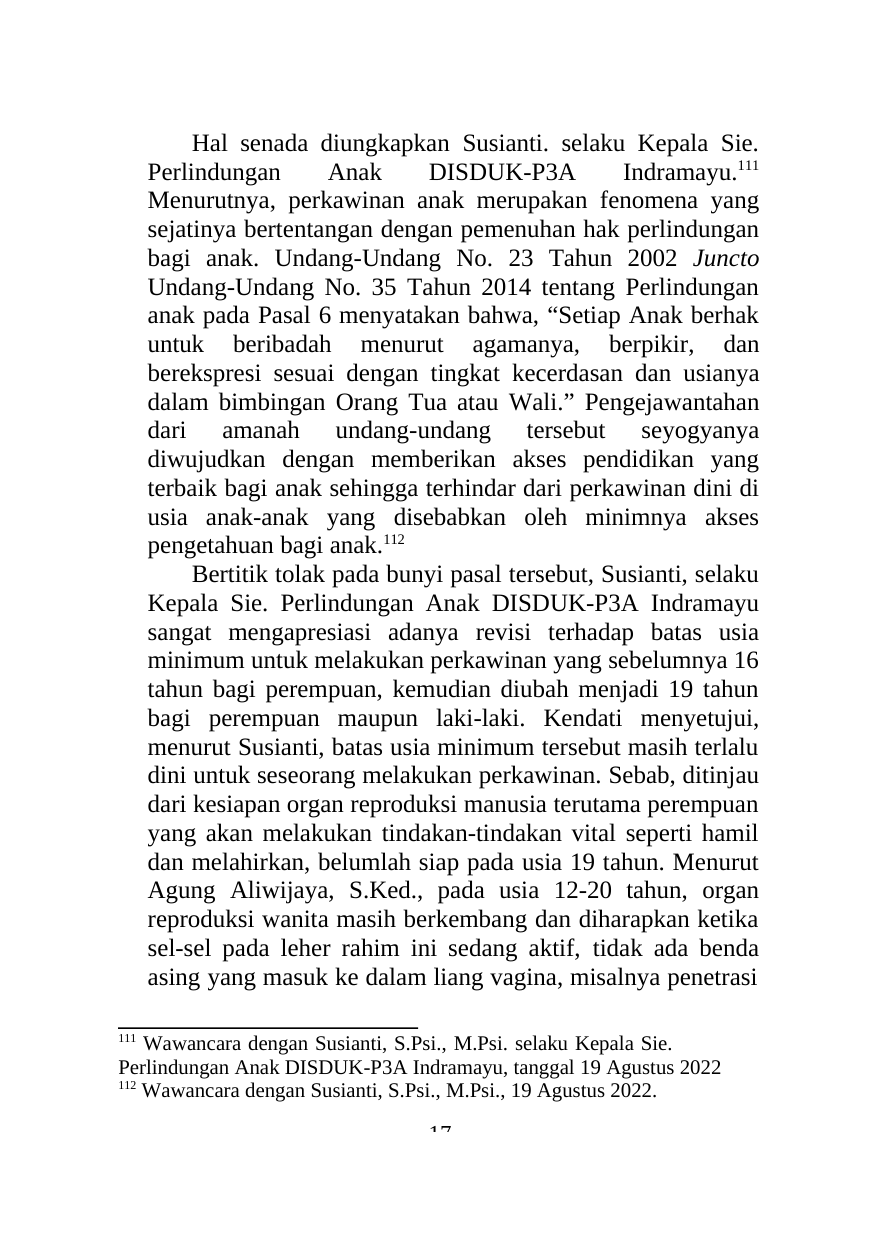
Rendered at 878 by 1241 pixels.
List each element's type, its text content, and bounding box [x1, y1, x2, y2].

text Bertitik tolak pada bunyi pasal tersebut, Susianti, selaku Kepala Sie. Perlindungan Anak DISDUK-P3A Indramayu sangat mengapresiasi adanya revisi terhadap batas usia minimum untuk melakukan perkawinan yang sebelumnya 16 tahun bagi perempuan, kemudian diubah menjadi 19 tahun bagi perempuan maupun laki-laki. Kendati menyetujui, menurut Susianti, batas usia minimum tersebut masih terlalu dini untuk seseorang melakukan perkawinan. Sebab, ditinjau dari kesiapan organ reproduksi manusia terutama perempuan yang akan melakukan tindakan-tindakan vital seperti hamil dan melahirkan, belumlah siap pada usia 19 tahun. Menurut Agung Aliwijaya, S.Ked., pada usia 12-20 tahun, organ reproduksi wanita masih berkembang dan diharapkan ketika sel-sel pada leher rahim ini sedang aktif, tidak ada benda asing yang masuk ke dalam liang vagina, misalnya penetrasi [147, 559, 759, 991]
text Hal senada diungkapkan Susianti. selaku Kepala Sie. Perlindungan Anak DISDUK-P3A Indramayu.111 Menurutnya, perkawinan anak merupakan fenomena yang sejatinya bertentangan dengan pemenuhan hak perlindungan bagi anak. Undang-Undang No. 23 Tahun 2002 Juncto Undang-Undang No. 35 Tahun 2014 tentang Perlindungan anak pada Pasal 6 menyatakan bahwa, “Setiap Anak berhak untuk beribadah menurut agamanya, berpikir, dan berekspresi sesuai dengan tingkat kecerdasan dan usianya dalam bimbingan Orang Tua atau Wali.” Pengejawantahan dari amanah undang-undang tersebut seyogyanya diwujudkan dengan memberikan akses pendidikan yang terbaik bagi anak sehingga terhindar dari perkawinan dini di usia anak-anak yang disebabkan oleh minimnya akses pengetahuan bagi anak.112 [147, 128, 759, 559]
text 111 Wawancara dengan Susianti, S.Psi., M.Psi. selaku Kepala Sie. Perlindungan Anak DISDUK-P3A Indramayu, tanggal 19 Agustus 2022 [118, 1031, 758, 1079]
text 112 Wawancara dengan Susianti, S.Psi., M.Psi., 19 Agustus 2022. [118, 1079, 829, 1103]
